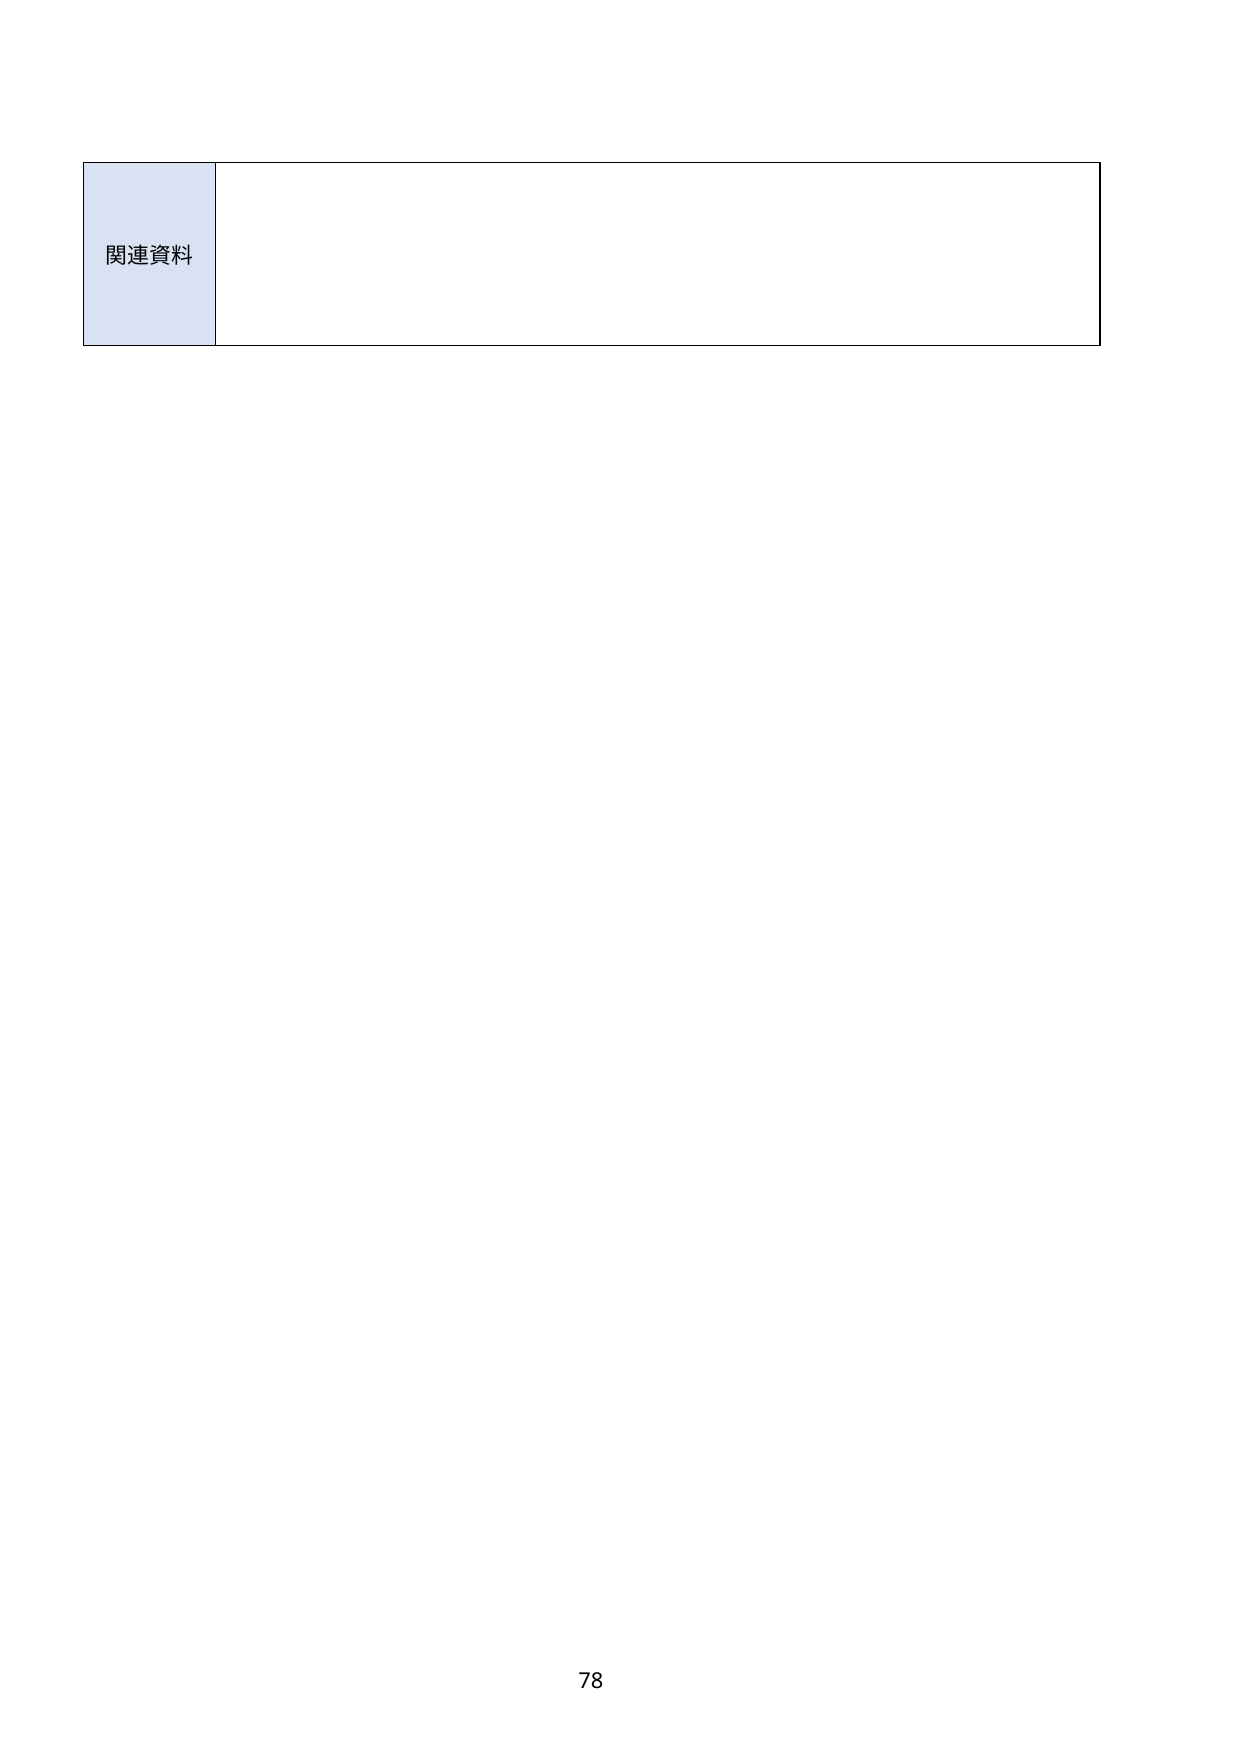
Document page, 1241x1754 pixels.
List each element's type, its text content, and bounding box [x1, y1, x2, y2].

table_cell [216, 163, 1099, 345]
table_cell 関連資料 [84, 163, 215, 345]
